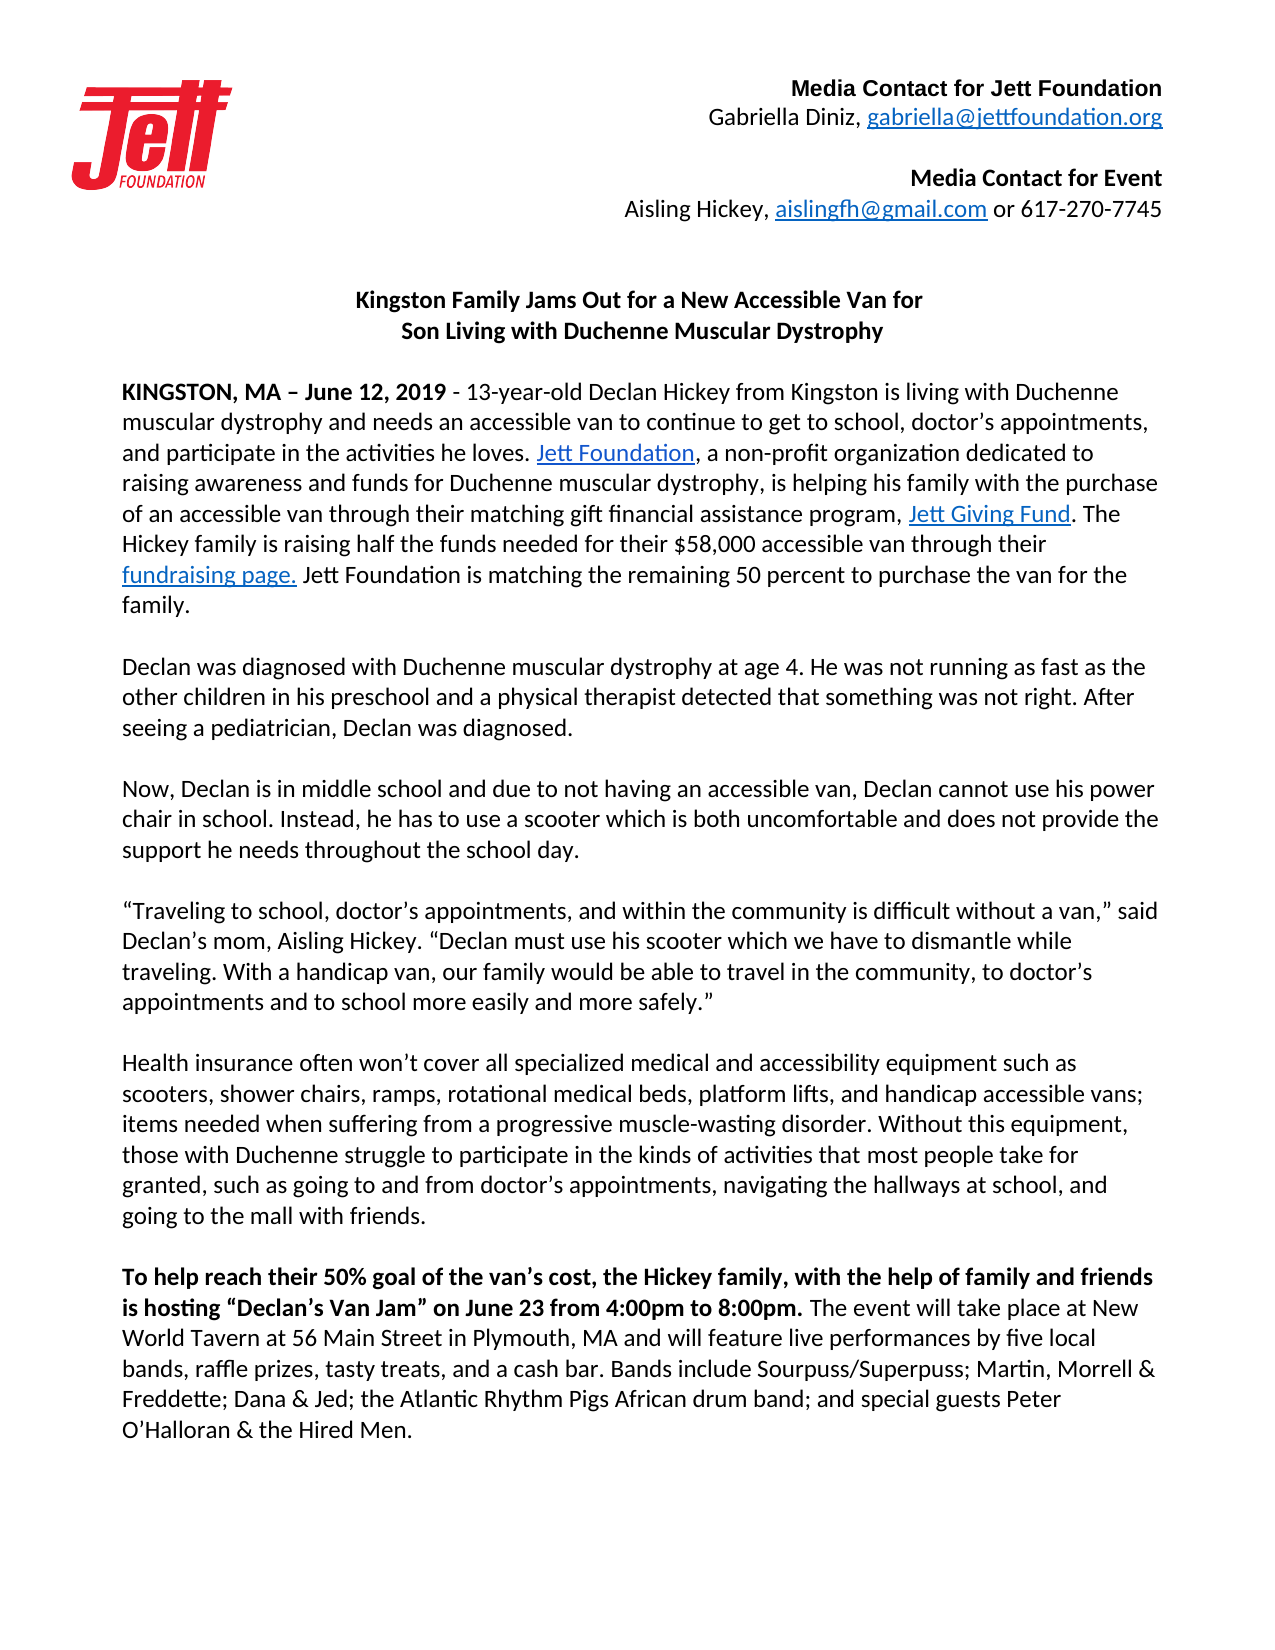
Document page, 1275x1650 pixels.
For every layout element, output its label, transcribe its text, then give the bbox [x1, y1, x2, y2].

picture [36, 56, 268, 213]
text Now, Declan is in middle school and due to not having an accessible van, Declan cannot use his power chair in school. Instead, he has to use a scooter which is both uncomfortable and does not provide the support he needs throughout the school day. [122, 773, 1162, 864]
text Declan was diagnosed with Duchenne muscular dystrophy at age 4. He was not running as fast as the other children in his preschool and a physical therapist detected that something was not right. After seeing a pediatrician, Declan was diagnosed. [122, 651, 1162, 742]
text To help reach their 50% goal of the van’s cost, the Hickey family, with the help of family and friends is hosting “Declan’s Van Jam” on June 23 from 4:00pm to 8:00pm. The event will take place at New World Tavern at 56 Main Street in Plymouth, MA and will feature live performances by five local bands, raffle prizes, tasty treats, and a cash bar. Bands include Sourpuss/Superpuss; Martin, Morrell & Freddette; Dana & Jed; the Atlantic Rhythm Pigs African drum band; and special guests Peter O’Halloran & the Hired Men. [122, 1261, 1162, 1444]
text KINGSTON, MA – June 12, 2019 - 13-year-old Declan Hickey from Kingston is living with Duchenne muscular dystrophy and needs an accessible van to continue to get to school, doctor’s appointments, and participate in the activities he loves. Jett Foundation, a non-profit organization dedicated to raising awareness and funds for Duchenne muscular dystrophy, is helping his family with the purchase of an accessible van through their matching gift financial assistance program, Jett Giving Fund. The Hickey family is raising half the funds needed for their $58,000 accessible van through their fundraising page. Jett Foundation is matching the remaining 50 percent to purchase the van for the family. [122, 376, 1162, 651]
text Health insurance often won’t cover all specialized medical and accessibility equipment such as scooters, shower chairs, ramps, rotational medical beds, platform lifts, and handicap accessible vans; items needed when suffering from a progressive muscle-wasting disorder. Without this equipment, those with Duchenne struggle to participate in the kinds of activities that most people take for granted, such as going to and from doctor’s appointments, navigating the hallways at school, and going to the mall with friends. [122, 1047, 1162, 1231]
text “Traveling to school, doctor’s appointments, and within the community is difficult without a van,” said Declan’s mom, Aisling Hickey. “Declan must use his scooter which we have to dismantle while traveling. With a handicap van, our family would be able to travel in the community, to doctor’s appointments and to school more easily and more safely.” [122, 895, 1162, 1017]
text Kingston Family Jams Out for a New Accessible Van for Son Living with Duchenne Muscular Dystrophy [122, 284, 1162, 346]
